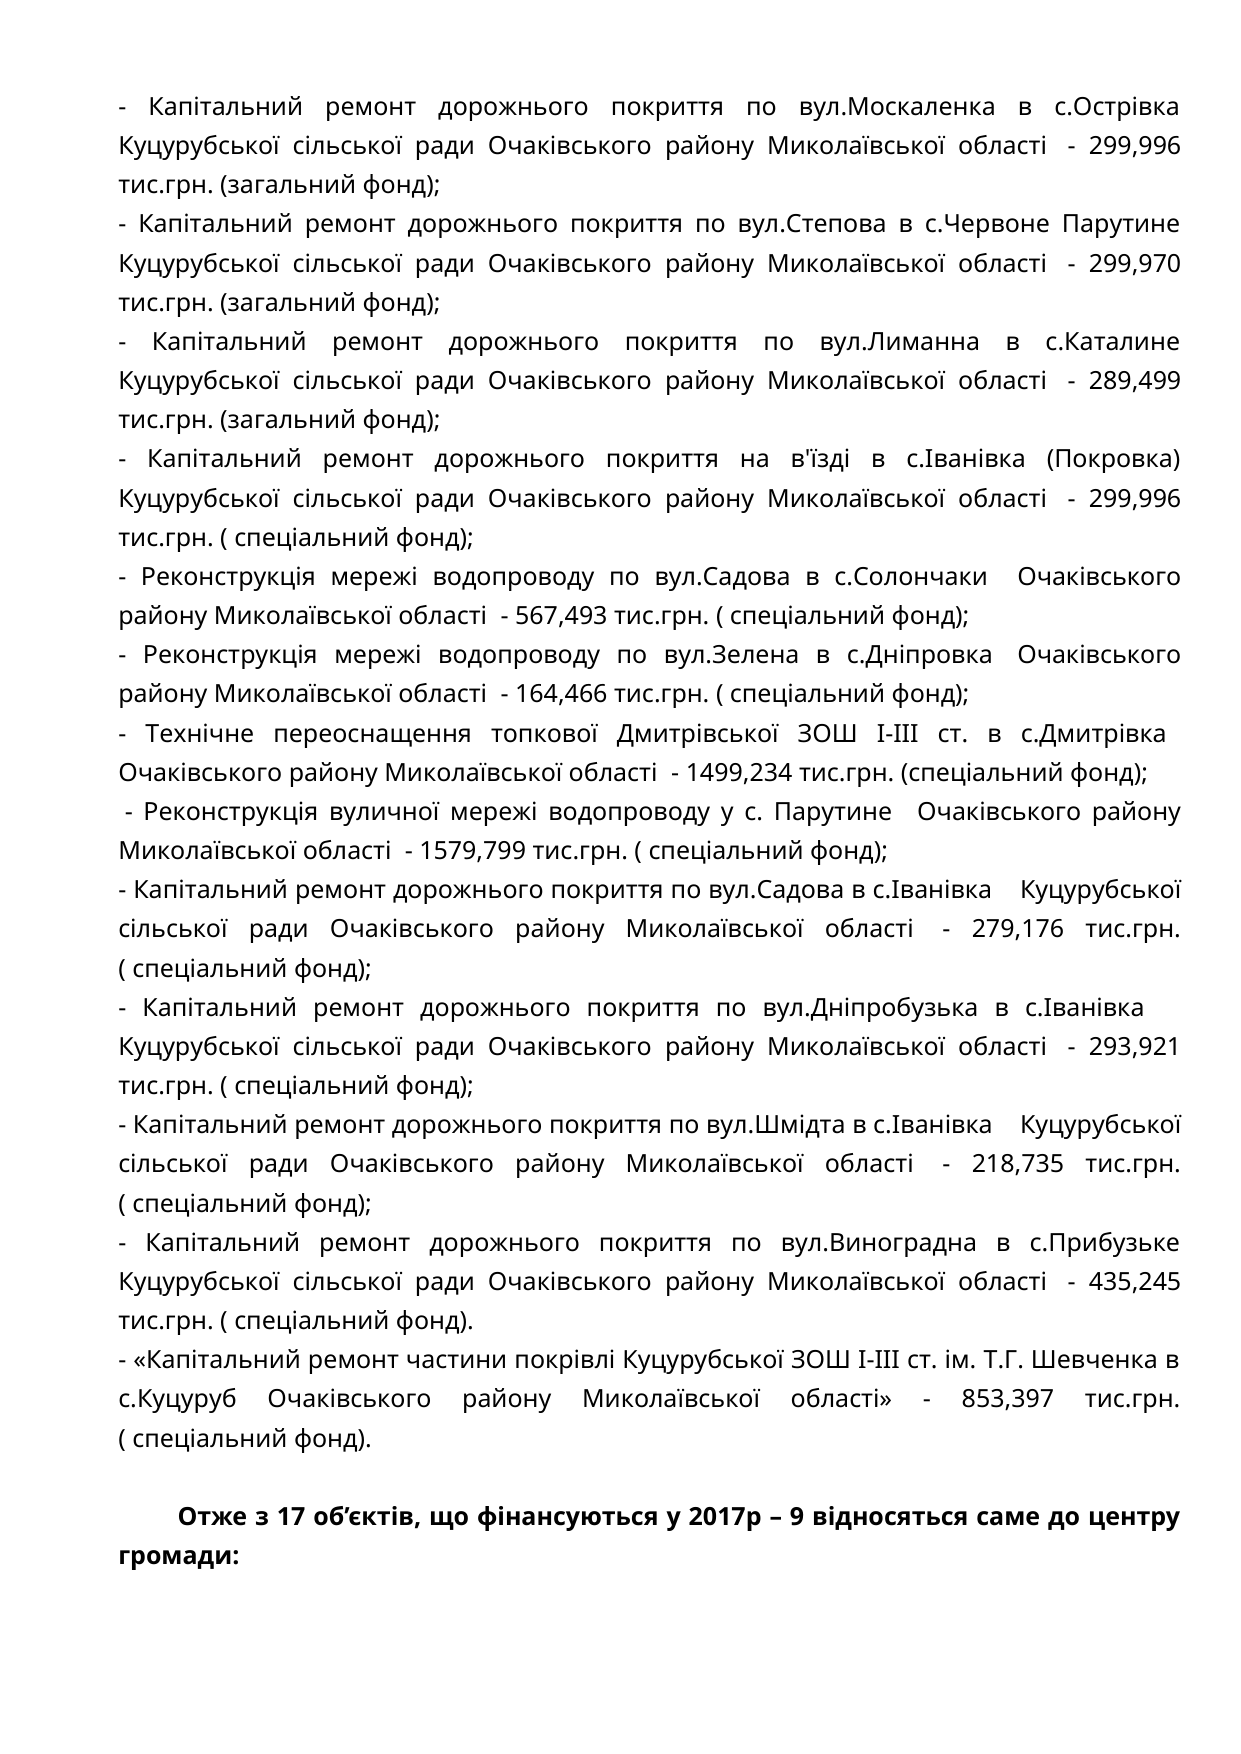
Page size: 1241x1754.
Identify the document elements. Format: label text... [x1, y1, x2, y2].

text - Капітальний ремонт дорожнього покриття по вул.Москаленка в с.Острівка Куцурубської сільської ради Очаківського району Миколаївської області - 299,996 тис.грн. (загальний фонд); [118, 89, 1181, 201]
text - Реконструкція мережі водопроводу по вул.Садова в с.Солончаки Очаківського району Миколаївської області - 567,493 тис.грн. ( спеціальний фонд); [118, 559, 1181, 632]
text - Капітальний ремонт дорожнього покриття на в'їзді в с.Іванівка (Покровка) Куцурубської сільської ради Очаківського району Миколаївської області - 299,996 тис.грн. ( спеціальний фонд); [118, 441, 1181, 553]
text - Капітальний ремонт дорожнього покриття по вул.Садова в с.Іванівка Куцурубської сільської ради Очаківського району Миколаївської області - 279,176 тис.грн. ( спеціальний фонд); [118, 872, 1181, 984]
text - Технічне переоснащення топкової Дмитрівської ЗОШ І-ІІІ ст. в с.Дмитрівка Очаківського району Миколаївської області - 1499,234 тис.грн. (спеціальний фонд); [118, 715, 1181, 788]
text - Реконструкція вуличної мережі водопроводу у с. Парутине Очаківського району Миколаївської області - 1579,799 тис.грн. ( спеціальний фонд); [118, 794, 1181, 867]
text - Капітальний ремонт дорожнього покриття по вул.Виноградна в с.Прибузьке Куцурубської сільської ради Очаківського району Миколаївської області - 435,245 тис.грн. ( спеціальний фонд). [118, 1224, 1181, 1337]
text - Капітальний ремонт дорожнього покриття по вул.Дніпробузька в с.Іванівка Куцурубської сільської ради Очаківського району Миколаївської області - 293,921 тис.грн. ( спеціальний фонд); [118, 989, 1181, 1102]
text - Капітальний ремонт дорожнього покриття по вул.Степова в с.Червоне Парутине Куцурубської сільської ради Очаківського району Миколаївської області - 299,970 тис.грн. (загальний фонд); [118, 206, 1181, 318]
text - Капітальний ремонт дорожнього покриття по вул.Лиманна в с.Каталине Куцурубської сільської ради Очаківського району Миколаївської області - 289,499 тис.грн. (загальний фонд); [118, 324, 1181, 436]
text - Капітальний ремонт дорожнього покриття по вул.Шмідта в с.Іванівка Куцурубської сільської ради Очаківського району Миколаївської області - 218,735 тис.грн. ( спеціальний фонд); [118, 1107, 1181, 1219]
text - «Капітальний ремонт частини покрівлі Куцурубської ЗОШ І-ІІІ ст. ім. Т.Г. Шевченка в с.Куцуруб Очаківського району Миколаївської області» - 853,397 тис.грн. ( спеціальний фонд). [118, 1342, 1181, 1454]
text - Реконструкція мережі водопроводу по вул.Зелена в с.Дніпровка Очаківського району Миколаївської області - 164,466 тис.грн. ( спеціальний фонд); [118, 637, 1181, 710]
text Отже з 17 об’єктів, що фінансуються у 2017р – 9 відносяться саме до центру громади: [118, 1499, 1181, 1572]
